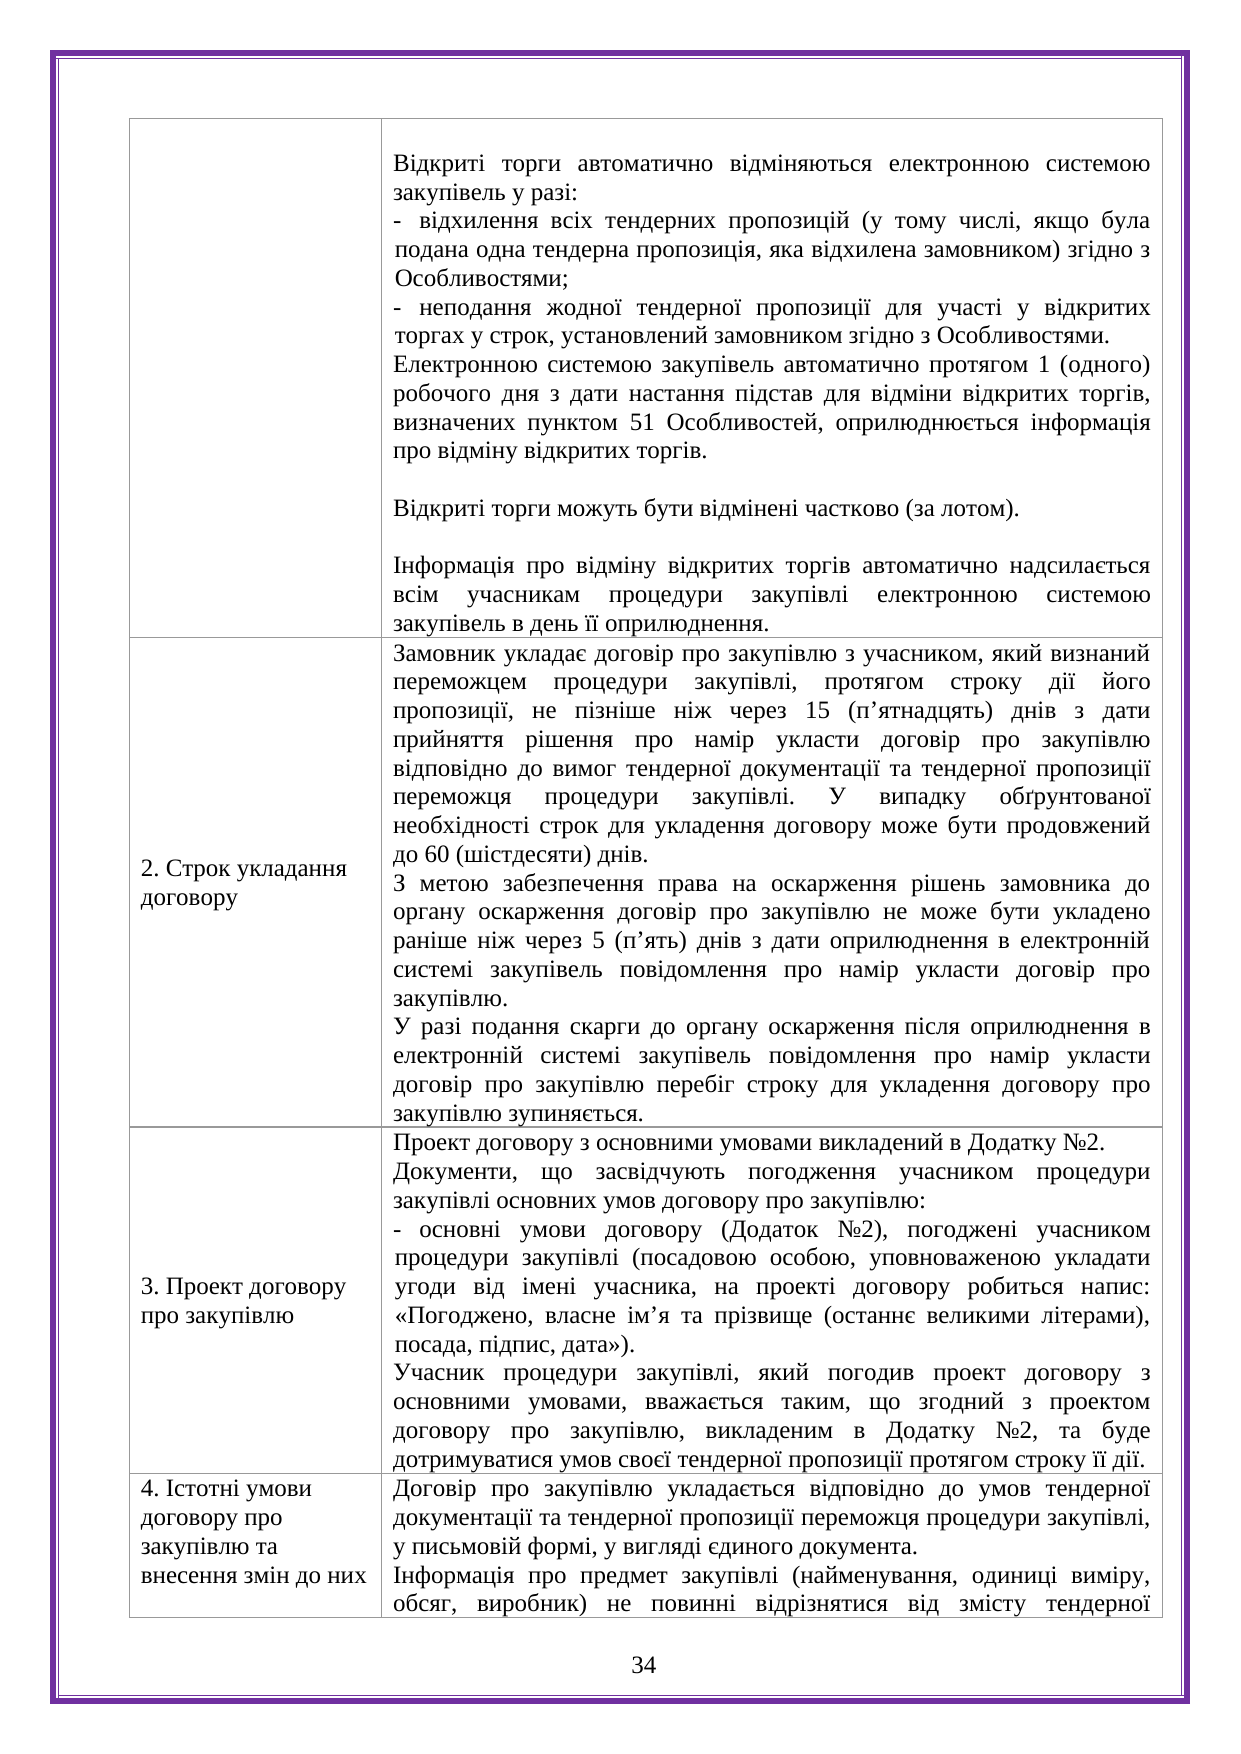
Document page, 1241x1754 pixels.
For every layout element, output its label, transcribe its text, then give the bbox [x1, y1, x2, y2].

table_cell 2. Строк укладання договору [130, 638, 381, 1126]
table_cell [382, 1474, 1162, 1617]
table_cell 3. Проект договору про закупівлю [130, 1128, 381, 1472]
table_cell Проект договору з основними умовами викладений в Додатку №2. Документи, що засвідчують погодження учасником процедури закупівлі основних умов договору про закупівлю: основні умови договору (Додаток №2), погоджені учасником процедури закупівлі (посадовою особою, уповноваженою укладати угоди від імені учасника, на проекті договору робиться напис: «Погоджено, власне ім’я та прізвище (останнє великими літерами), посада, підпис, дата»). Учасник процедури закупівлі, який погодив проект договору з основними умовами, вважається таким, що згодний з проектом договору про закупівлю, викладеним в Додатку №2, та буде дотримуватися умов своєї тендерної пропозиції протягом строку її дії. [382, 1128, 1162, 1472]
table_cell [382, 119, 1162, 637]
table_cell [130, 119, 381, 637]
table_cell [130, 1474, 381, 1617]
table_cell Замовник укладає договір про закупівлю з учасником, який визнаний переможцем процедури закупівлі, протягом строку дії його пропозиції, не пізніше ніж через 15 (п’ятнадцять) днів з дати прийняття рішення про намір укласти договір про закупівлю відповідно до вимог тендерної документації та тендерної пропозиції переможця процедури закупівлі. У випадку обґрунтованої необхідності строк для укладення договору може бути продовжений до 60 (шістдесяти) днів. З метою забезпечення права на оскарження рішень замовника до органу оскарження договір про закупівлю не може бути укладено раніше ніж через 5 (п’ять) днів з дати оприлюднення в електронній системі закупівель повідомлення про намір укласти договір про закупівлю. У разі подання скарги до органу оскарження після оприлюднення в електронній системі закупівель повідомлення про намір укласти договір про закупівлю перебіг строку для укладення договору про закупівлю зупиняється. [382, 638, 1162, 1126]
